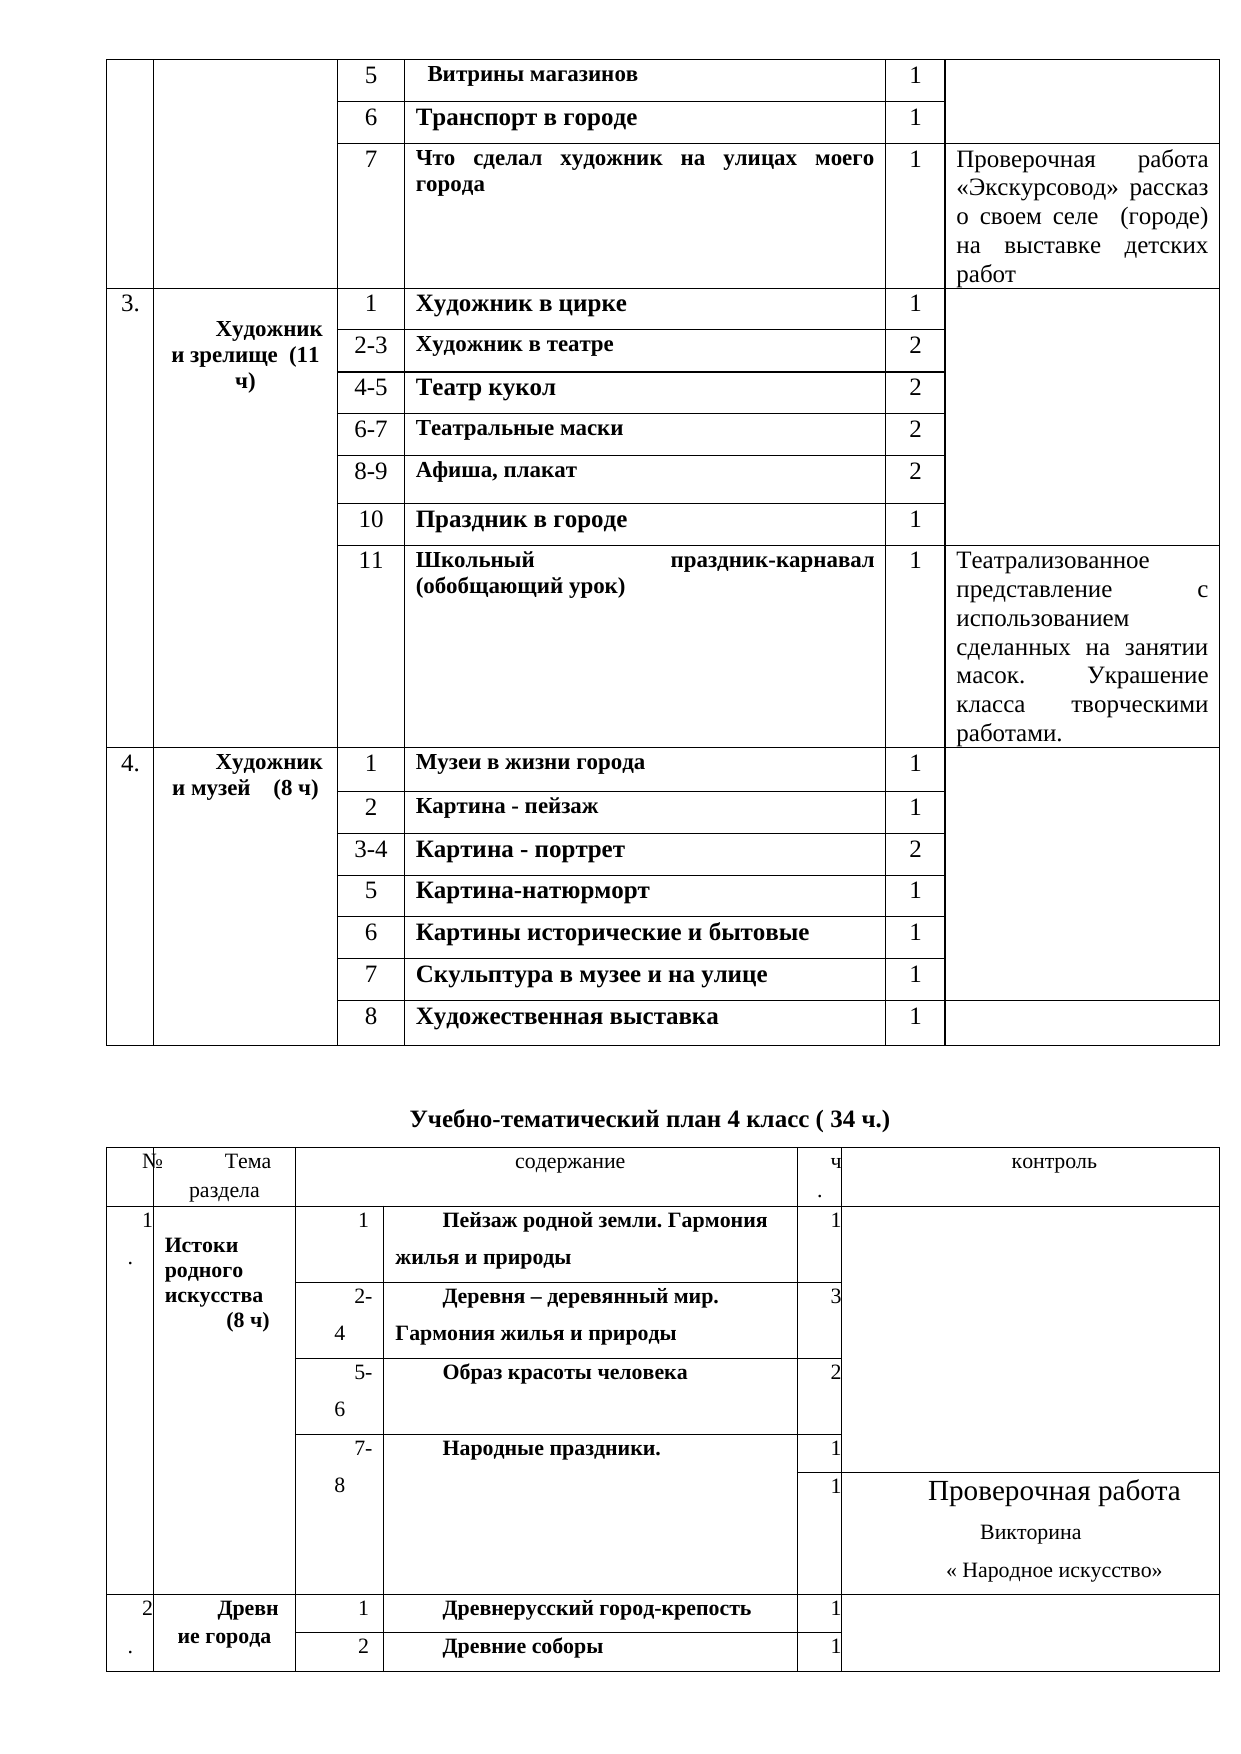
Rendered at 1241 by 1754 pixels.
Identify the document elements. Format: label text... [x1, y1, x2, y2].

table_cell Проверочная работа Викторина « Народное искусство» [842, 1473, 1219, 1594]
table_cell Транспорт в городе [405, 102, 885, 143]
table_cell Театрализованное представление с использованием сделанных на занятии масок. Украшение класса творческими работами. [946, 546, 1219, 747]
table_cell 1 [296, 1207, 383, 1282]
table_cell 6 [338, 102, 404, 143]
table_cell 1 [886, 1001, 944, 1045]
table_cell Праздник в городе [405, 504, 885, 544]
table_cell [946, 289, 1219, 544]
table_cell 1 [886, 959, 944, 1000]
table_cell 2-4 [296, 1283, 383, 1358]
table_cell 1 [338, 289, 404, 329]
table_cell 1 [886, 144, 944, 287]
table_cell 7 [338, 144, 404, 287]
table_cell Витрины магазинов [405, 60, 885, 101]
table_cell Музеи в жизни города [405, 748, 885, 791]
table_cell 6 [338, 917, 404, 958]
table_cell 1 [886, 60, 944, 101]
table_cell 5 [338, 60, 404, 101]
table_header Тема раздела [154, 1148, 295, 1206]
table_cell 3-4 [338, 834, 404, 874]
table_cell 1 [886, 748, 944, 791]
table_header контроль [842, 1148, 1219, 1206]
table_cell 2 [296, 1633, 383, 1671]
table_cell 1 [886, 102, 944, 143]
table_cell [842, 1595, 1219, 1671]
table_cell 1 [886, 876, 944, 916]
table_header ч. [798, 1148, 841, 1206]
table_cell 1 [886, 917, 944, 958]
table_cell Древние города нашей земли. (8ч.) [154, 1595, 295, 1671]
table_cell Деревня – деревянный мир. Гармония жилья и природы [384, 1283, 797, 1358]
table_cell 1 [886, 289, 944, 329]
table_cell Художник в театре [405, 330, 885, 371]
table_cell Художник в цирке [405, 289, 885, 329]
table_cell 5-6 [296, 1359, 383, 1434]
table_cell Древние соборы [384, 1633, 797, 1671]
table_cell 2 [886, 414, 944, 455]
table_cell 1 [798, 1473, 841, 1594]
table_cell 2 [798, 1359, 841, 1434]
table_cell 2 [886, 834, 944, 874]
table_cell 8-9 [338, 456, 404, 503]
table_cell Художник и музей (8 ч) [154, 748, 337, 1045]
table_cell 2 [886, 456, 944, 503]
table_cell [946, 1001, 1219, 1045]
table_cell Пейзаж родной земли. Гармония жилья и природы [384, 1207, 797, 1282]
table_cell 5 [338, 876, 404, 916]
table_header содержание [296, 1148, 797, 1206]
table_cell Афиша, плакат [405, 456, 885, 503]
text Учебно-тематический план 4 класс ( 34 ч.) [118, 1104, 1181, 1132]
table_cell 4. [107, 748, 153, 1045]
table_cell Древнерусский город-крепость [384, 1595, 797, 1632]
table_cell Картина-натюрморт [405, 876, 885, 916]
table_cell 1 [886, 504, 944, 544]
table_cell 2 [338, 792, 404, 833]
table_cell Истоки родного искусства (8 ч) [154, 1207, 295, 1594]
table_cell 2 [886, 330, 944, 371]
table_cell Картина - портрет [405, 834, 885, 874]
table_cell 1 [886, 792, 944, 833]
table_cell Художественная выставка [405, 1001, 885, 1045]
table_cell [946, 748, 1219, 1000]
table_cell 2-3 [338, 330, 404, 371]
table_cell Театр кукол [405, 373, 885, 413]
table_cell 1 [798, 1435, 841, 1472]
table_cell Театральные маски [405, 414, 885, 455]
table_cell 8 [338, 1001, 404, 1045]
table_cell 1 [296, 1595, 383, 1632]
table_cell 1. [107, 1207, 153, 1594]
table_cell Картина - пейзаж [405, 792, 885, 833]
table_cell Образ красоты человека [384, 1359, 797, 1434]
table_cell Что сделал художник на улицах моего города [405, 144, 885, 287]
table_cell 7-8 [296, 1435, 383, 1594]
table_cell Народные праздники. [384, 1435, 797, 1594]
table_cell 2 [886, 373, 944, 413]
table_cell 6-7 [338, 414, 404, 455]
table_cell Картины исторические и бытовые [405, 917, 885, 958]
table_cell Проверочная работа «Экскурсовод» рассказ о своем селе (городе) на выставке детских работ [946, 144, 1219, 287]
table_cell 1 [798, 1595, 841, 1632]
table_cell Художник и зрелище (11 ч) [154, 289, 337, 747]
table_cell 2. [107, 1595, 153, 1671]
table_cell 7 [338, 959, 404, 1000]
table_cell 10 [338, 504, 404, 544]
table_cell [842, 1207, 1219, 1472]
table_cell 4-5 [338, 373, 404, 413]
table_cell 1 [338, 748, 404, 791]
table_cell Школьный праздник-карнавал (обобщающий урок) [405, 546, 885, 747]
table_cell 3. [107, 289, 153, 747]
table_cell 1 [886, 546, 944, 747]
table_cell 11 [338, 546, 404, 747]
table_cell Скульптура в музее и на улице [405, 959, 885, 1000]
table_cell 1 [798, 1207, 841, 1282]
table_cell 3 [798, 1283, 841, 1358]
table_header № [107, 1148, 153, 1206]
table_cell 1 [798, 1633, 841, 1671]
